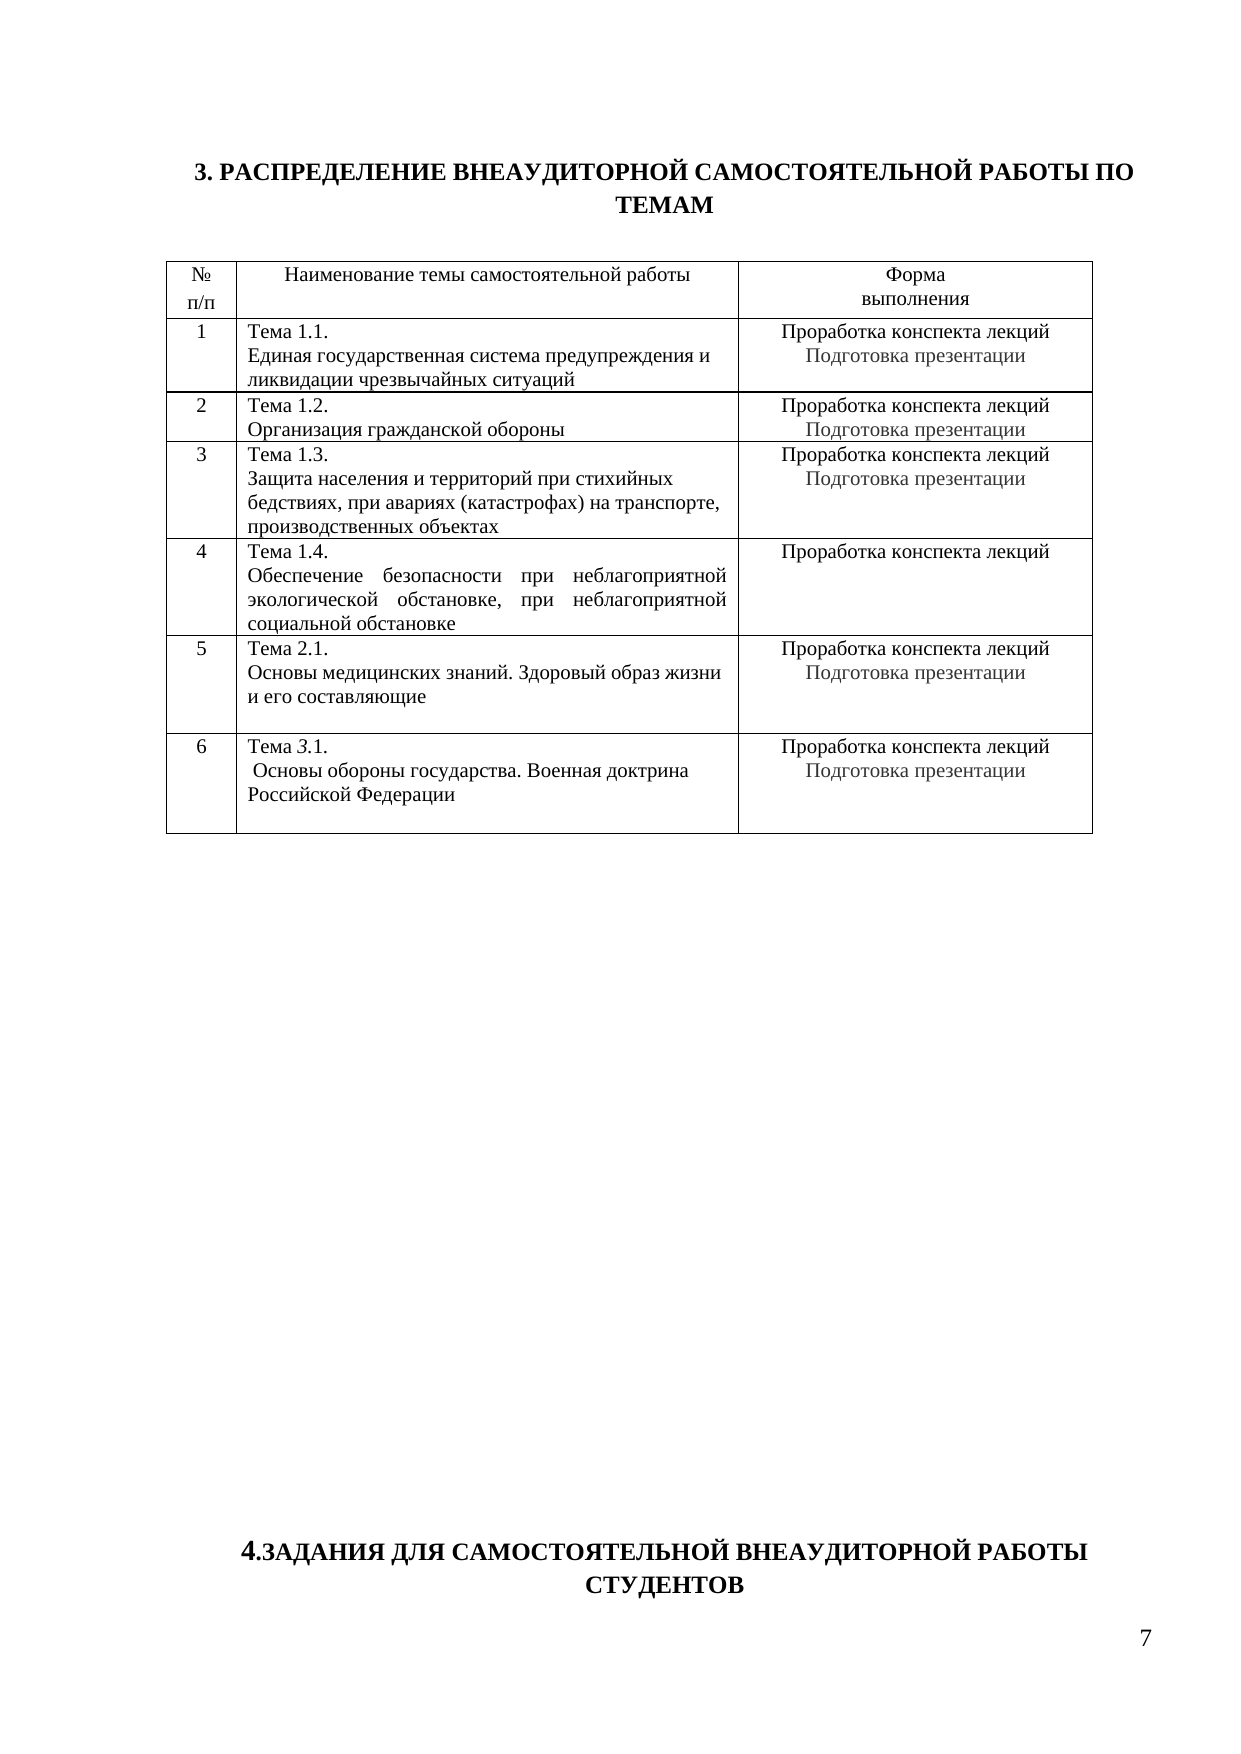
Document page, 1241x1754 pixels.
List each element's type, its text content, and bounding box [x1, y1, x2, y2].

table_cell Тема 1.3. Защита населения и территорий при стихийных бедствиях, при авариях (катастрофах) на транспорте, производственных объектах [237, 442, 738, 538]
table_cell 4 [167, 539, 236, 635]
table_cell 1 [167, 319, 236, 391]
table_cell 3 [167, 442, 236, 538]
table_cell Проработка конспекта лекций [739, 539, 1092, 635]
table_cell Проработка конспекта лекций Подготовка презентации [739, 393, 1092, 441]
text 3. РАСПРЕДЕЛЕНИЕ ВНЕАУДИТОРНОЙ САМОСТОЯТЕЛЬНОЙ РАБОТЫ ПО ТЕМАМ [177, 157, 1152, 218]
table_cell 5 [167, 636, 236, 732]
table_header Наименование темы самостоятельной работы [237, 262, 738, 318]
table_header № п/п [167, 262, 236, 318]
table_header Форма выполнения [739, 262, 1092, 318]
table_cell Тема 2.1. Основы медицинских знаний. Здоровый образ жизни и его составляющие [237, 636, 738, 732]
table_cell Проработка конспекта лекций Подготовка презентации [739, 319, 1092, 391]
table_cell Тема 1.1. Единая государственная система предупреждения и ликвидации чрезвычайных ситуаций [237, 319, 738, 391]
table_cell Проработка конспекта лекций Подготовка презентации [739, 636, 1092, 732]
table_cell Тема 1.2. Организация гражданской обороны [237, 393, 738, 441]
table_cell Тема 1.4. Обеспечение безопасности при неблагоприятной экологической обстановке, при неблагоприятной социальной обстановке [237, 539, 738, 635]
table_cell 6 [167, 734, 236, 833]
table_cell Тема 3.1. Основы обороны государства. Военная доктрина Российской Федерации [237, 734, 738, 833]
table_cell 2 [167, 393, 236, 441]
table_cell Проработка конспекта лекций Подготовка презентации [739, 442, 1092, 538]
text 4.ЗАДАНИЯ ДЛЯ САМОСТОЯТЕЛЬНОЙ ВНЕАУДИТОРНОЙ РАБОТЫ СТУДЕНТОВ [177, 1533, 1152, 1599]
table_cell Проработка конспекта лекций Подготовка презентации [739, 734, 1092, 833]
